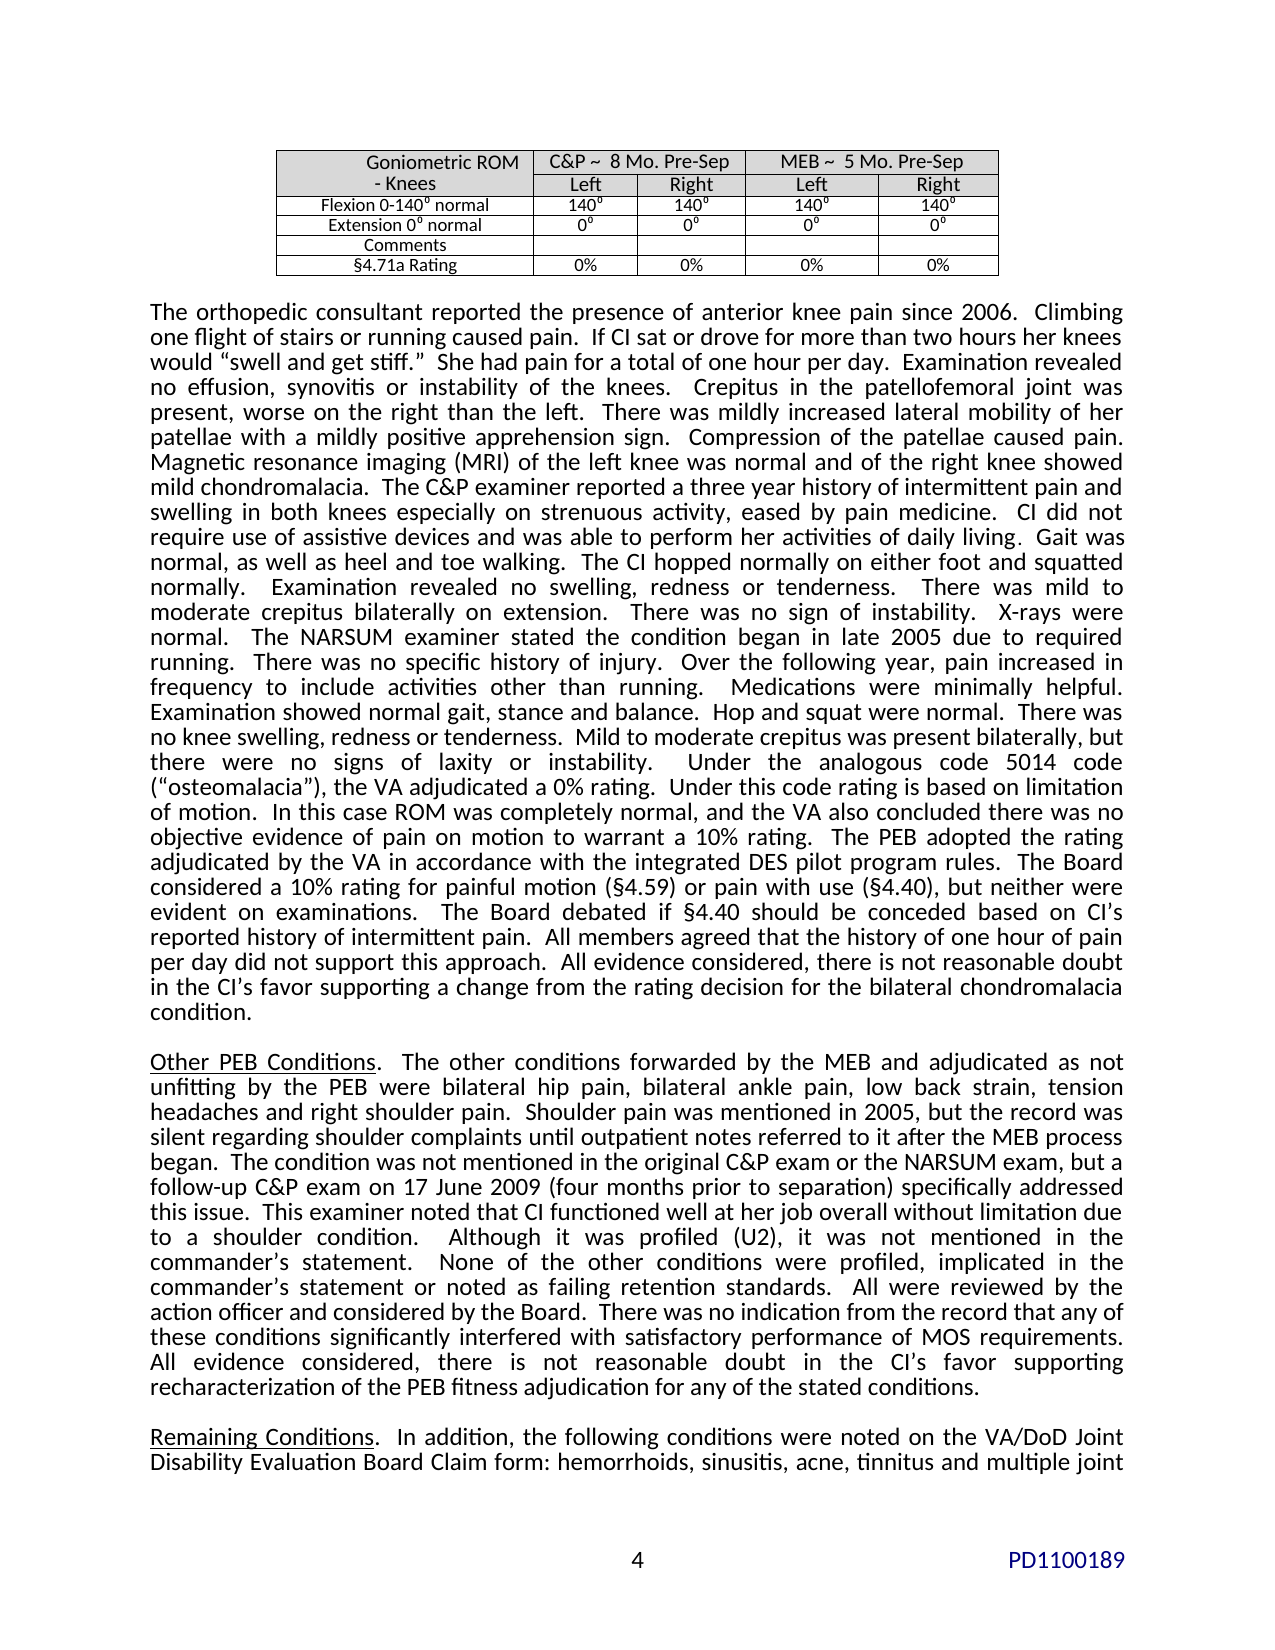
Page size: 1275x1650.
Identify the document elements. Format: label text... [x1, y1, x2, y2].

table_cell 0% [879, 256, 998, 275]
text The orthopedic consultant reported the presence of anterior knee pain since 2006. Climbing one flight of stairs or running caused pain. If CI sat or drove for more than two hours her knees would “swell and get stiff.” She had pain for a total of one hour per day. Examination revealed no effusion, synovitis or instability of the knees. Crepitus in the patellofemoral joint was present, worse on the right than the left. There was mildly increased lateral mobility of her patellae with a mildly positive apprehension sign. Compression of the patellae caused pain. Magnetic resonance imaging (MRI) of the left knee was normal and of the right knee showed mild chondromalacia. The C&P examiner reported a three year history of intermittent pain and swelling in both knees especially on strenuous activity, eased by pain medicine. CI did not require use of assistive devices and was able to perform her activities of daily living. Gait was normal, as well as heel and toe walking. The CI hopped normally on either foot and squatted normally. Examination revealed no swelling, redness or tenderness. There was mild to moderate crepitus bilaterally on extension. There was no sign of instability. X-rays were normal. The NARSUM examiner stated the condition began in late 2005 due to required running. There was no specific history of injury. Over the following year, pain increased in frequency to include activities other than running. Medications were minimally helpful. Examination showed normal gait, stance and balance. Hop and squat were normal. There was no knee swelling, redness or tenderness. Mild to moderate crepitus was present bilaterally, but there were no signs of laxity or instability. Under the analogous code 5014 code (“osteomalacia”), the VA adjudicated a 0% rating. Under this code rating is based on limitation of motion. In this case ROM was completely normal, and the VA also concluded there was no objective evidence of pain on motion to warrant a 10% rating. The PEB adopted the rating adjudicated by the VA in accordance with the integrated DES pilot program rules. The Board considered a 10% rating for painful motion (§4.59) or pain with use (§4.40), but neither were evident on examinations. The Board debated if §4.40 should be conceded based on CI’s reported history of intermittent pain. All members agreed that the history of one hour of pain per day did not support this approach. All evidence considered, there is not reasonable doubt in the CI’s favor supporting a change from the rating decision for the bilateral chondromalacia condition. [150, 301, 1125, 1026]
table_cell Extension 0⁰ normal [277, 216, 533, 235]
table_cell Left [746, 175, 878, 196]
table_cell 0⁰ [746, 216, 878, 235]
table_cell 0⁰ [879, 216, 998, 235]
table_cell 140⁰ [638, 197, 745, 215]
table_header Goniometric ROM - Knees [277, 151, 533, 196]
table_cell 0⁰ [534, 216, 637, 235]
table_cell Flexion 0-140⁰ normal [277, 197, 533, 215]
table_cell Right [879, 175, 998, 196]
table_header MEB ~ 5 Mo. Pre-Sep [746, 151, 998, 174]
table_cell 0% [534, 256, 637, 275]
text Other PEB Conditions. The other conditions forwarded by the MEB and adjudicated as not unfitting by the PEB were bilateral hip pain, bilateral ankle pain, low back strain, tension headaches and right shoulder pain. Shoulder pain was mentioned in 2005, but the record was silent regarding shoulder complaints until outpatient notes referred to it after the MEB process began. The condition was not mentioned in the original C&P exam or the NARSUM exam, but a follow-up C&P exam on 17 June 2009 (four months prior to separation) specifically addressed this issue. This examiner noted that CI functioned well at her job overall without limitation due to a shoulder condition. Although it was profiled (U2), it was not mentioned in the commander’s statement. None of the other conditions were profiled, implicated in the commander’s statement or noted as failing retention standards. All were reviewed by the action officer and considered by the Board. There was no indication from the record that any of these conditions significantly interfered with satisfactory performance of MOS requirements. All evidence considered, there is not reasonable doubt in the CI’s favor supporting recharacterization of the PEB fitness adjudication for any of the stated conditions. [150, 1051, 1125, 1401]
table_cell 0⁰ [638, 216, 745, 235]
table_cell Comments [277, 236, 533, 255]
table_cell [534, 236, 637, 255]
table_cell 140⁰ [879, 197, 998, 215]
table_cell Left [534, 175, 637, 196]
table_cell 140⁰ [746, 197, 878, 215]
table_cell 0% [746, 256, 878, 275]
table_cell [638, 236, 745, 255]
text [150, 1426, 1125, 1476]
table_cell 140⁰ [534, 197, 637, 215]
table_cell [879, 236, 998, 255]
table_header C&P ~ 8 Mo. Pre-Sep [534, 151, 745, 174]
table_cell [746, 236, 878, 255]
table_cell 0% [638, 256, 745, 275]
table_cell §4.71a Rating [277, 256, 533, 275]
table_cell Right [638, 175, 745, 196]
